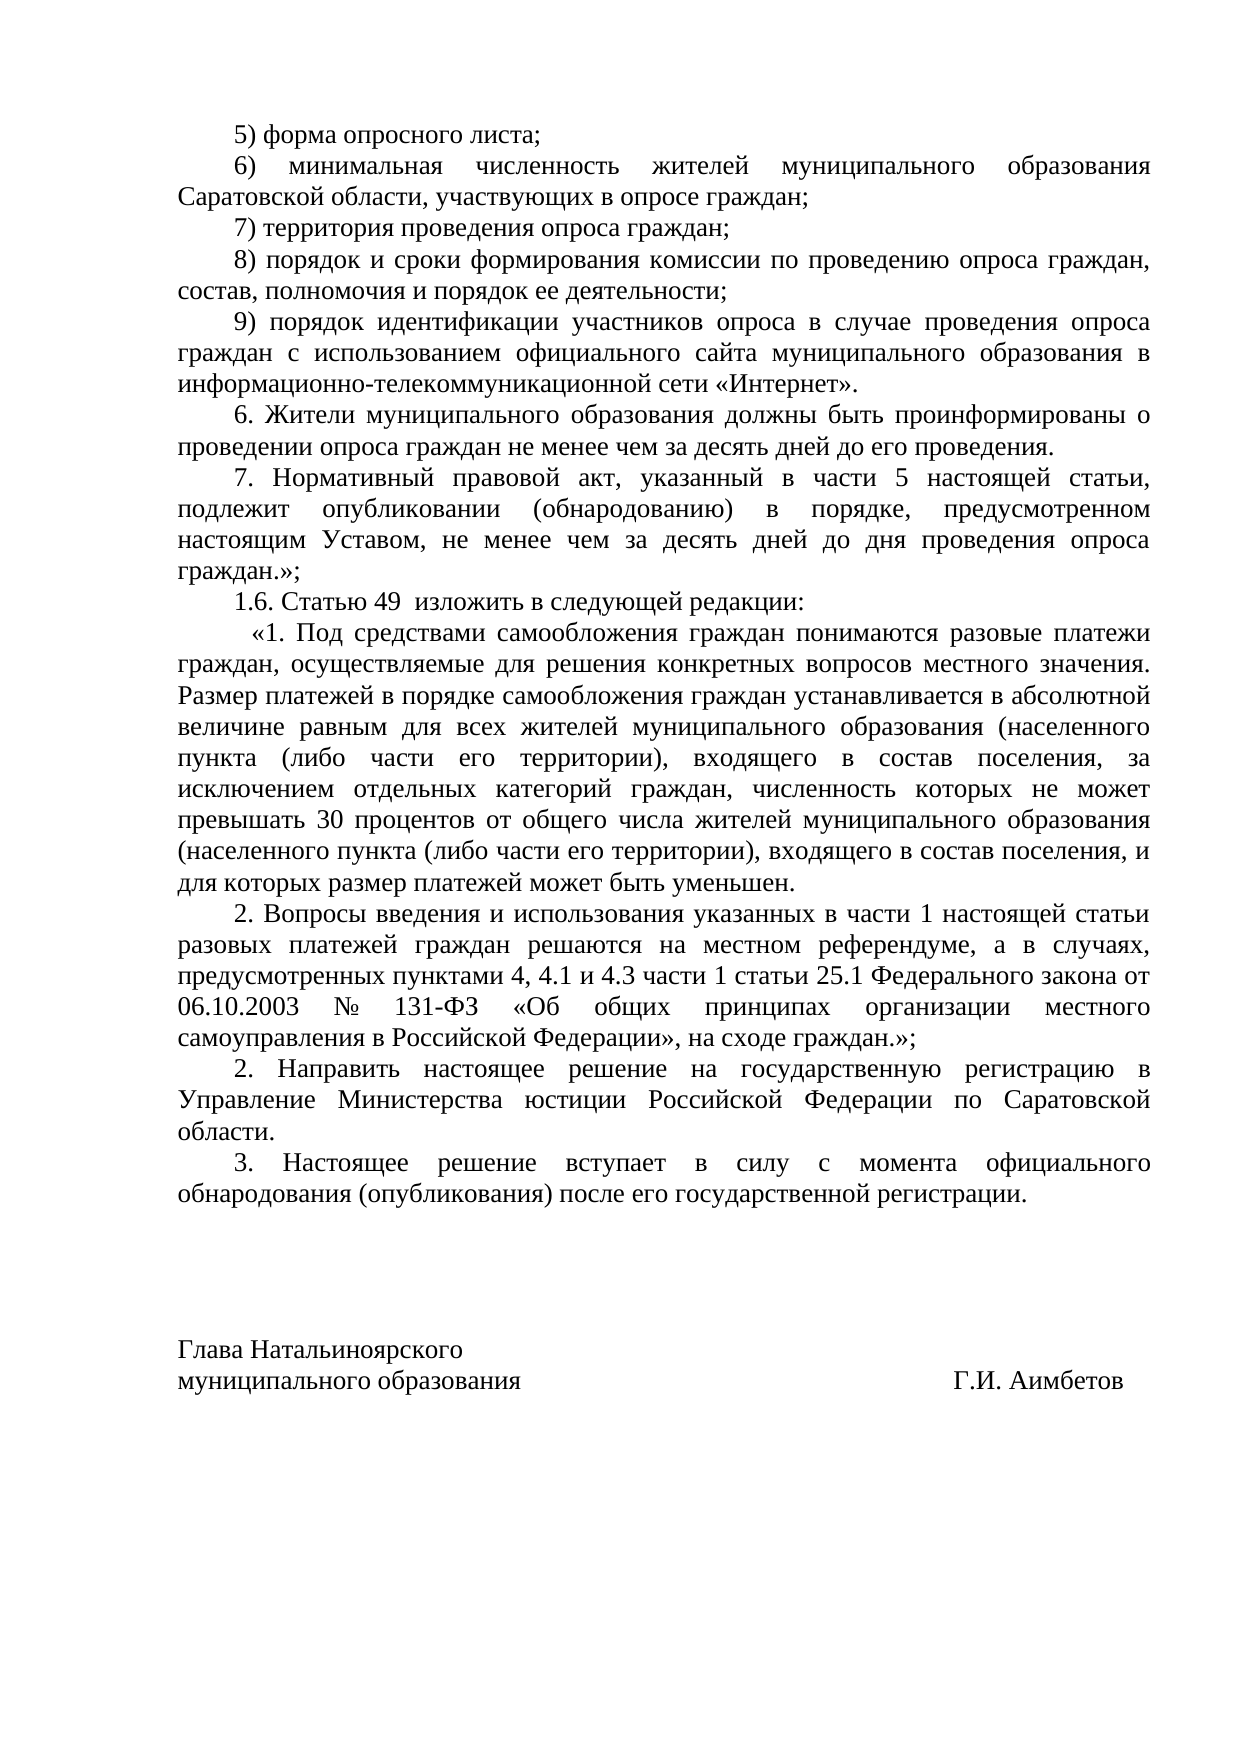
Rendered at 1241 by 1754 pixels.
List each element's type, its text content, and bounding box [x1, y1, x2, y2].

text 7. Нормативный правовой акт, указанный в части 5 настоящей статьи, подлежит опубликовании (обнародованию) в порядке, предусмотренном настоящим Уставом, не менее чем за десять дней до дня проведения опроса граждан.»; [177, 461, 1152, 585]
text 9) порядок идентификации участников опроса в случае проведения опроса граждан с использованием официального сайта муниципального образования в информационно-телекоммуникационной сети «Интернет». [177, 305, 1152, 398]
text 3. Настоящее решение вступает в силу с момента официального обнародования (опубликования) после его государственной регистрации. [177, 1146, 1152, 1208]
text 8) порядок и сроки формирования комиссии по проведению опроса граждан, состав, полномочия и порядок ее деятельности; [177, 243, 1152, 305]
text Глава Натальиноярского [177, 1333, 1152, 1364]
text 1.6. Статью 49 изложить в следующей редакции: [177, 585, 1152, 616]
text муниципального образования Г.И. Аимбетов [177, 1364, 1152, 1395]
text 6. Жители муниципального образования должны быть проинформированы о проведении опроса граждан не менее чем за десять дней до его проведения. [177, 398, 1152, 461]
text 5) форма опросного листа; [177, 118, 1152, 149]
text 7) территория проведения опроса граждан; [177, 212, 1152, 243]
text 2. Направить настоящее решение на государственную регистрацию в Управление Министерства юстиции Российской Федерации по Саратовской области. [177, 1052, 1152, 1146]
text 6) минимальная численность жителей муниципального образования Саратовской области, участвующих в опросе граждан; [177, 149, 1152, 212]
text «1. Под средствами самообложения граждан понимаются разовые платежи граждан, осуществляемые для решения конкретных вопросов местного значения. Размер платежей в порядке самообложения граждан устанавливается в абсолютной величине равным для всех жителей муниципального образования (населенного пункта (либо части его территории), входящего в состав поселения, за исключением отдельных категорий граждан, численность которых не может превышать 30 процентов от общего числа жителей муниципального образования (населенного пункта (либо части его территории), входящего в состав поселения, и для которых размер платежей может быть уменьшен. [177, 616, 1152, 897]
text 2. Вопросы введения и использования указанных в части 1 настоящей статьи разовых платежей граждан решаются на местном референдуме, а в случаях, предусмотренных пунктами 4, 4.1 и 4.3 части 1 статьи 25.1 Федерального закона от 06.10.2003 № 131-ФЗ «Об общих принципах организации местного самоуправления в Российской Федерации», на сходе граждан.»; [177, 897, 1152, 1052]
